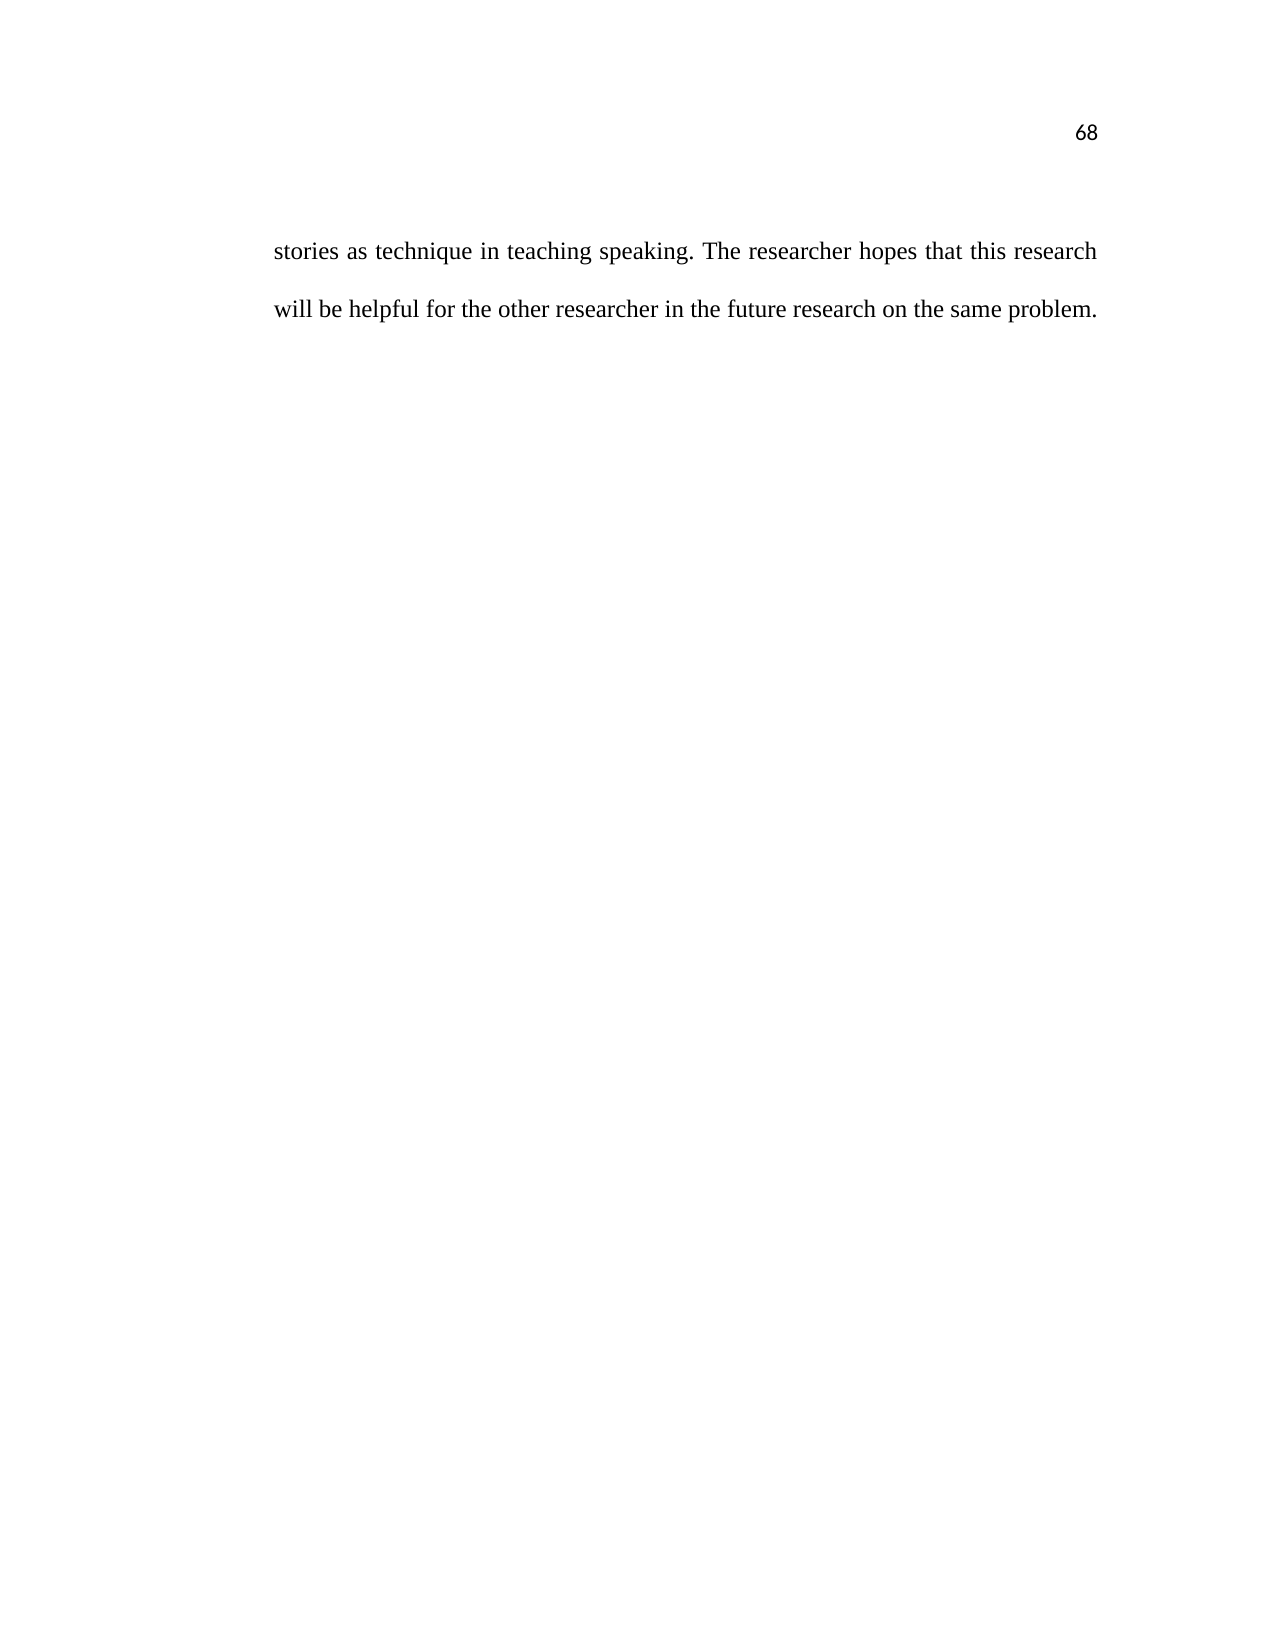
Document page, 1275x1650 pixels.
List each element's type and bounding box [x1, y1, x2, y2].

text [274, 236, 1098, 322]
